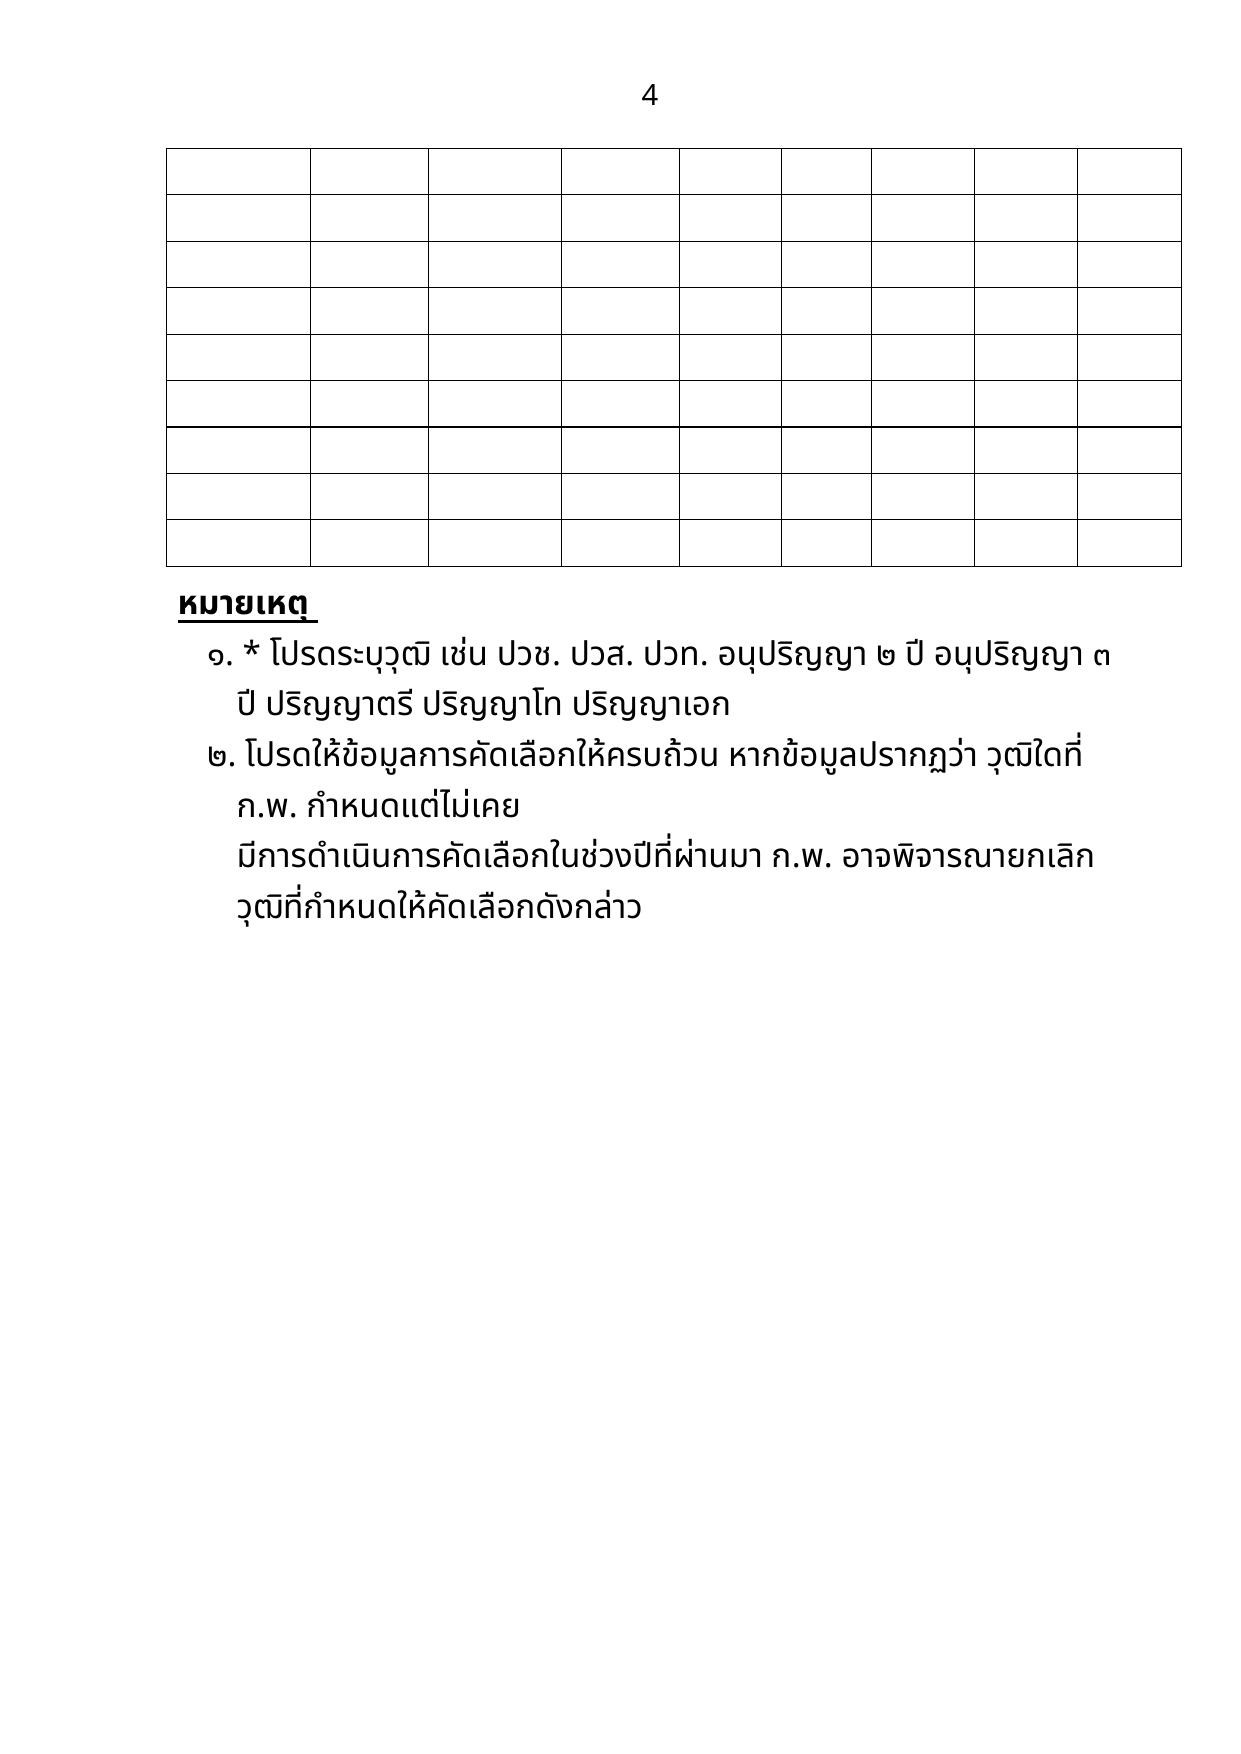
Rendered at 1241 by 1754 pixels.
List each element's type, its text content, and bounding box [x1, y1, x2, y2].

table_cell [562, 428, 679, 473]
table_cell [975, 428, 1077, 473]
table_cell [872, 149, 974, 194]
table_cell [782, 149, 871, 194]
table_cell [782, 242, 871, 287]
text ๒. โปรดให้ข้อมูลการคัดเลือกให้ครบถ้วน หากข้อมูลปรากฏว่า วุฒิใดที่ ก.พ. กำหนดแต่ไม่เคย มีการดำเนินการคัดเลือกในช่วงปีที่ผ่านมา ก.พ. อาจพิจารณายกเลิกวุฒิที่กำหนดให้คัดเลือกดังกล่าว [207, 731, 1122, 933]
table_cell [429, 428, 561, 473]
table_cell [782, 428, 871, 473]
table_cell [311, 242, 428, 287]
table_cell [680, 474, 781, 519]
table_cell [429, 288, 561, 333]
table_cell [680, 149, 781, 194]
table_cell [167, 474, 310, 519]
table_cell [562, 242, 679, 287]
table_cell [782, 335, 871, 380]
table_cell [975, 381, 1077, 426]
text ๑. * โปรดระบุวุฒิ เช่น ปวช. ปวส. ปวท. อนุปริญญา ๒ ปี อนุปริญญา ๓ ปี ปริญญาตรี ปริญญาโท ปริญญาเอก [207, 630, 1122, 731]
table_cell [562, 335, 679, 380]
table_cell [975, 288, 1077, 333]
table_cell [1078, 149, 1181, 194]
table_cell [1078, 520, 1181, 566]
table_cell [429, 335, 561, 380]
table_cell [429, 195, 561, 241]
table_cell [872, 288, 974, 333]
table_cell [872, 381, 974, 426]
table_cell [167, 335, 310, 380]
table_cell [167, 242, 310, 287]
table_cell [782, 381, 871, 426]
table_cell [311, 288, 428, 333]
table_cell [311, 428, 428, 473]
table_cell [1078, 428, 1181, 473]
table_cell [167, 288, 310, 333]
table_cell [782, 288, 871, 333]
table_cell [1078, 288, 1181, 333]
table_cell [311, 195, 428, 241]
table_cell [311, 381, 428, 426]
table_cell [680, 381, 781, 426]
table_cell [311, 520, 428, 566]
table_cell [975, 242, 1077, 287]
table_cell [680, 242, 781, 287]
table_cell [429, 381, 561, 426]
table_cell [680, 520, 781, 566]
table_cell [680, 428, 781, 473]
table_cell [562, 288, 679, 333]
table_cell [782, 474, 871, 519]
table_cell [562, 195, 679, 241]
table_cell [680, 195, 781, 241]
table_cell [872, 195, 974, 241]
table_cell [680, 288, 781, 333]
table_cell [429, 474, 561, 519]
table_cell [167, 149, 310, 194]
table_cell [1078, 474, 1181, 519]
table_cell [562, 381, 679, 426]
table_cell [311, 149, 428, 194]
table_cell [1078, 195, 1181, 241]
table_cell [782, 520, 871, 566]
table_cell [429, 520, 561, 566]
table_cell [311, 335, 428, 380]
table_cell [975, 335, 1077, 380]
table_cell [975, 474, 1077, 519]
table_cell [782, 195, 871, 241]
table_cell [1078, 335, 1181, 380]
table_cell [429, 149, 561, 194]
table_cell [975, 149, 1077, 194]
table_cell [872, 428, 974, 473]
table_cell [167, 428, 310, 473]
table_cell [562, 474, 679, 519]
table_cell [429, 242, 561, 287]
table_cell [167, 520, 310, 566]
table_cell [872, 474, 974, 519]
table_cell [311, 474, 428, 519]
table_cell [167, 195, 310, 241]
table_cell [1078, 381, 1181, 426]
table_cell [562, 520, 679, 566]
table_cell [975, 195, 1077, 241]
table_cell [1078, 242, 1181, 287]
table_cell [872, 242, 974, 287]
table_cell [872, 520, 974, 566]
table_cell [975, 520, 1077, 566]
table_cell [562, 149, 679, 194]
table_cell [680, 335, 781, 380]
table_cell [872, 335, 974, 380]
table_cell [167, 381, 310, 426]
text หมายเหตุ [177, 579, 1122, 630]
